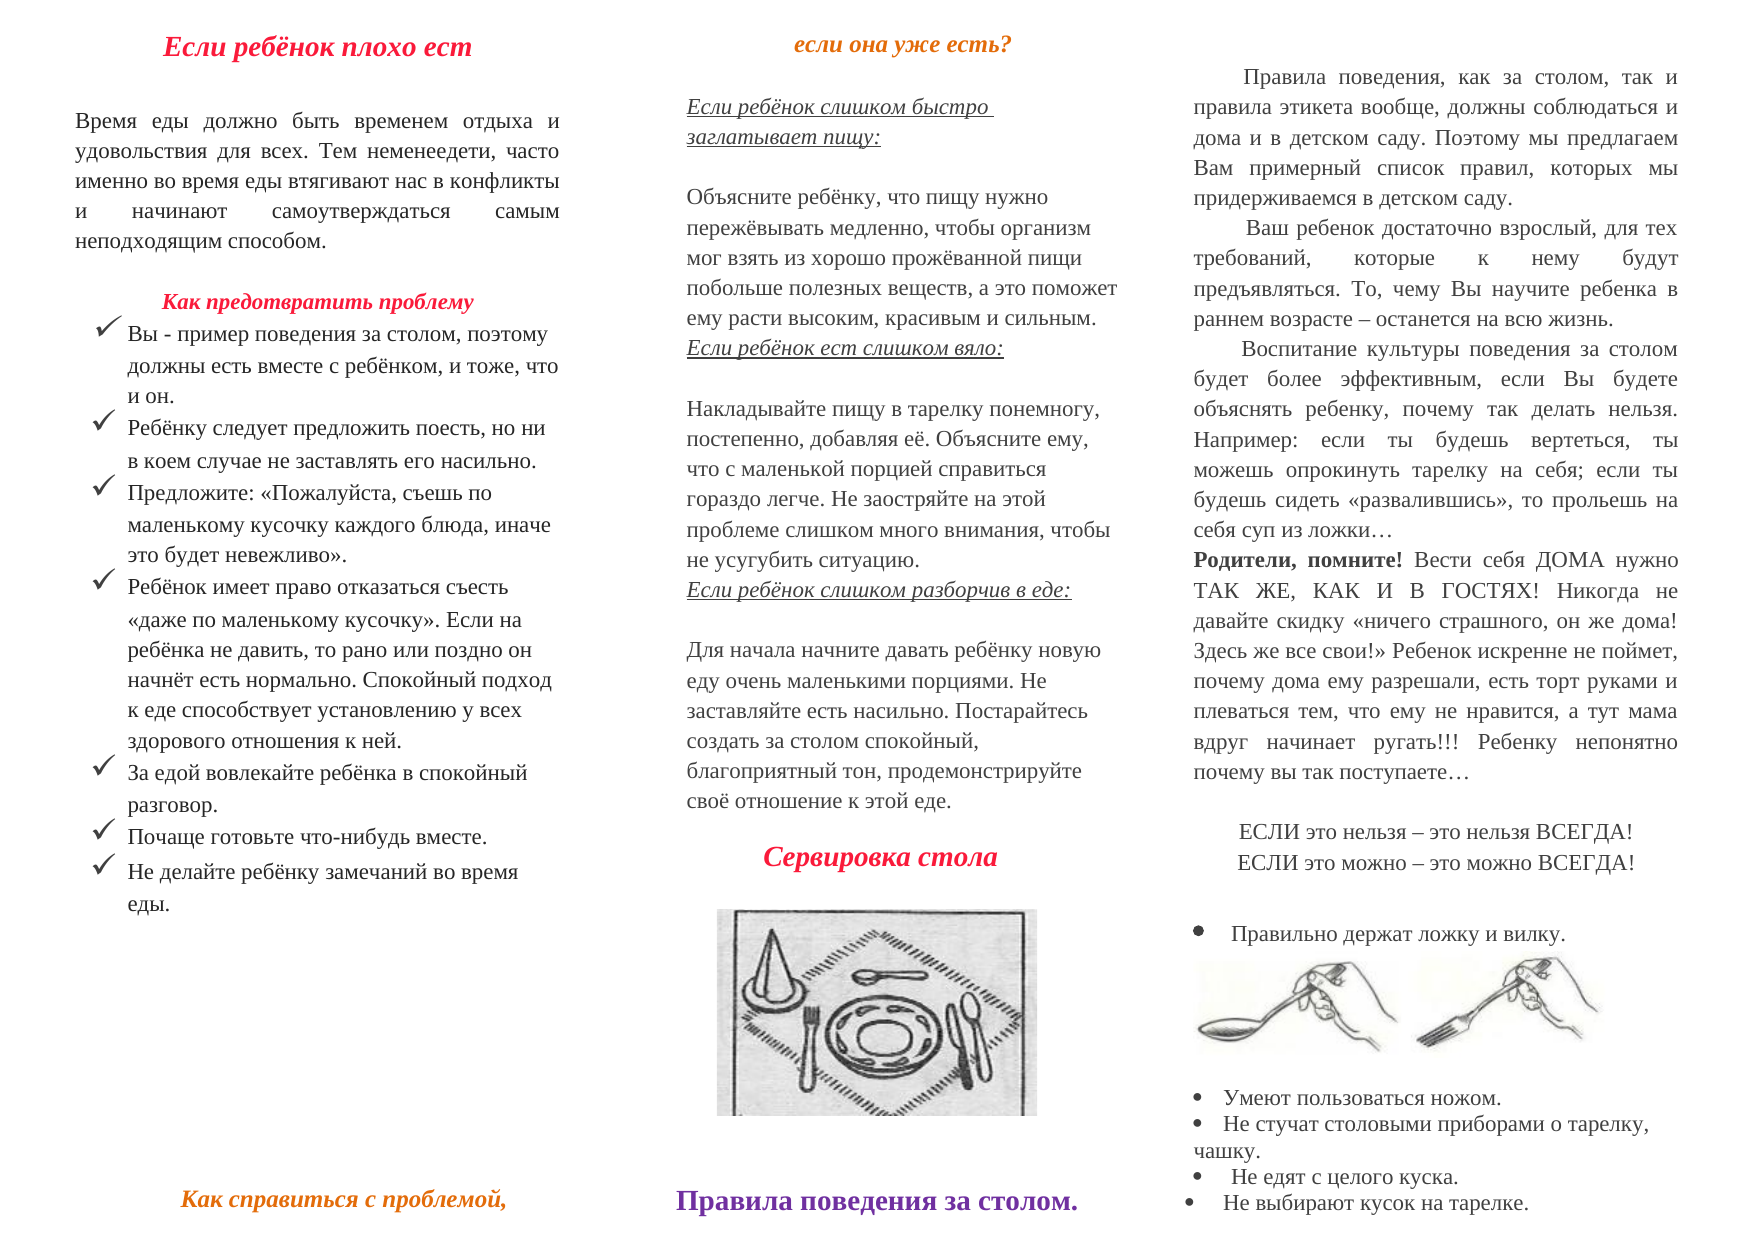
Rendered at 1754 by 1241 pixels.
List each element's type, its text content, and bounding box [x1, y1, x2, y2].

text ЕСЛИ это можно – это можно ВСЕГДА! [1193, 848, 1679, 875]
text Родители, помните! Вести себя ДОМА нужно ТАК ЖЕ, КАК И В ГОСТЯХ! Никогда не давайте скидку «ничего страшного, он же дома! Здесь же все свои!» Ребенок искренне не поймет, почему дома ему разрешали, есть торт руками и плеваться тем, что ему не нравится, а тут мама вдруг начинает ругать!!! Ребенку непонятно почему вы так поступаете… [1193, 546, 1679, 784]
text ЕСЛИ это нельзя – это нельзя ВСЕГДА! [1193, 818, 1679, 845]
text чашку. [1193, 1137, 1679, 1163]
list Для начала начните давать ребёнку новую еду очень маленькими порциями. Не заставляйте есть насильно. Постарайтесь создать за столом спокойный, благоприятный тон, продемонстрируйте своё отношение к этой еде. [686, 637, 1119, 814]
picture [716, 909, 1038, 1116]
list Не выбирают кусок на тарелке. [1185, 1189, 1679, 1216]
list Умеют пользоваться ножом. [1193, 1084, 1679, 1110]
list Предложите: «Пожалуйста, съешь по маленькому кусочку каждого блюда, иначе это будет невежливо». [90, 477, 560, 568]
list Если ребёнок слишком быстро заглатывает пищу: [686, 93, 1119, 149]
list Не стучат столовыми приборами о тарелку, [1193, 1110, 1679, 1137]
text Ваш ребенок достаточно взрослый, для тех требований, которые к нему будут предъявляться. То, чему Вы научите ребенка в раннем возрасте – останется на всю жизнь. [1193, 214, 1679, 331]
list Правильно держат ложку и вилку. [1193, 920, 1679, 947]
text Правила поведения за столом. [634, 1183, 1119, 1216]
text Время еды должно быть временем отдыха и удовольствия для всех. Тем неменеедети, часто именно во время еды втягивают нас в конфликты и начинают самоутверждаться самым неподходящим способом. [75, 107, 560, 254]
picture [1193, 951, 1618, 1058]
text Если ребёнок плохо ест [75, 29, 560, 63]
text Сервировка стола [634, 839, 1119, 872]
list Объясните ребёнку, что пищу нужно пережёвывать медленно, чтобы организм мог взять из хорошо прожёванной пищи побольше полезных веществ, а это поможет ему расти высоким, красивым и сильным. [686, 183, 1119, 331]
text Воспитание культуры поведения за столом будет более эффективным, если Вы будете объяснять ребенку, почему так делать нельзя. Например: если ты будешь вертеться, ты можешь опрокинуть тарелку на себя; если ты будешь сидеть «развалившись», то прольешь на себя суп из ложки… [1193, 335, 1679, 543]
list Почаще готовьте что-нибудь вместе. [90, 821, 560, 852]
list если она уже есть? [686, 29, 1119, 58]
list Вы - пример поведения за столом, поэтому должны есть вместе с ребёнком, и тоже, что и он. [90, 318, 560, 409]
list Как справиться с проблемой, [127, 1184, 560, 1213]
text Правила поведения, как за столом, так и правила этикета вообще, должны соблюдаться и дома и в детском саду. Поэтому мы предлагаем Вам примерный список правил, которых мы придерживаемся в детском саду. [1193, 63, 1679, 210]
list Ребёнку следует предложить поесть, но ни в коем случае не заставлять его насильно. [90, 413, 560, 473]
list Не едят с целого куска. [1193, 1163, 1679, 1189]
list Если ребёнок ест слишком вяло: [686, 334, 1119, 361]
list За едой вовлекайте ребёнка в спокойный разговор. [90, 757, 560, 817]
list Если ребёнок слишком разборчив в еде: [686, 576, 1119, 602]
text Как предотвратить проблему [75, 288, 560, 314]
list Не делайте ребёнку замечаний во время еды. [90, 856, 560, 917]
list Ребёнок имеет право отказаться съесть «даже по маленькому кусочку». Если на ребёнка не давить, то рано или поздно он начнёт есть нормально. Спокойный подход к еде способствует установлению у всех здорового отношения к ней. [90, 572, 560, 753]
list Накладывайте пищу в тарелку понемногу, постепенно, добавляя её. Объясните ему, что с маленькой порцией справиться гораздо легче. Не заостряйте на этой проблеме слишком много внимания, чтобы не усугубить ситуацию. [686, 395, 1119, 572]
